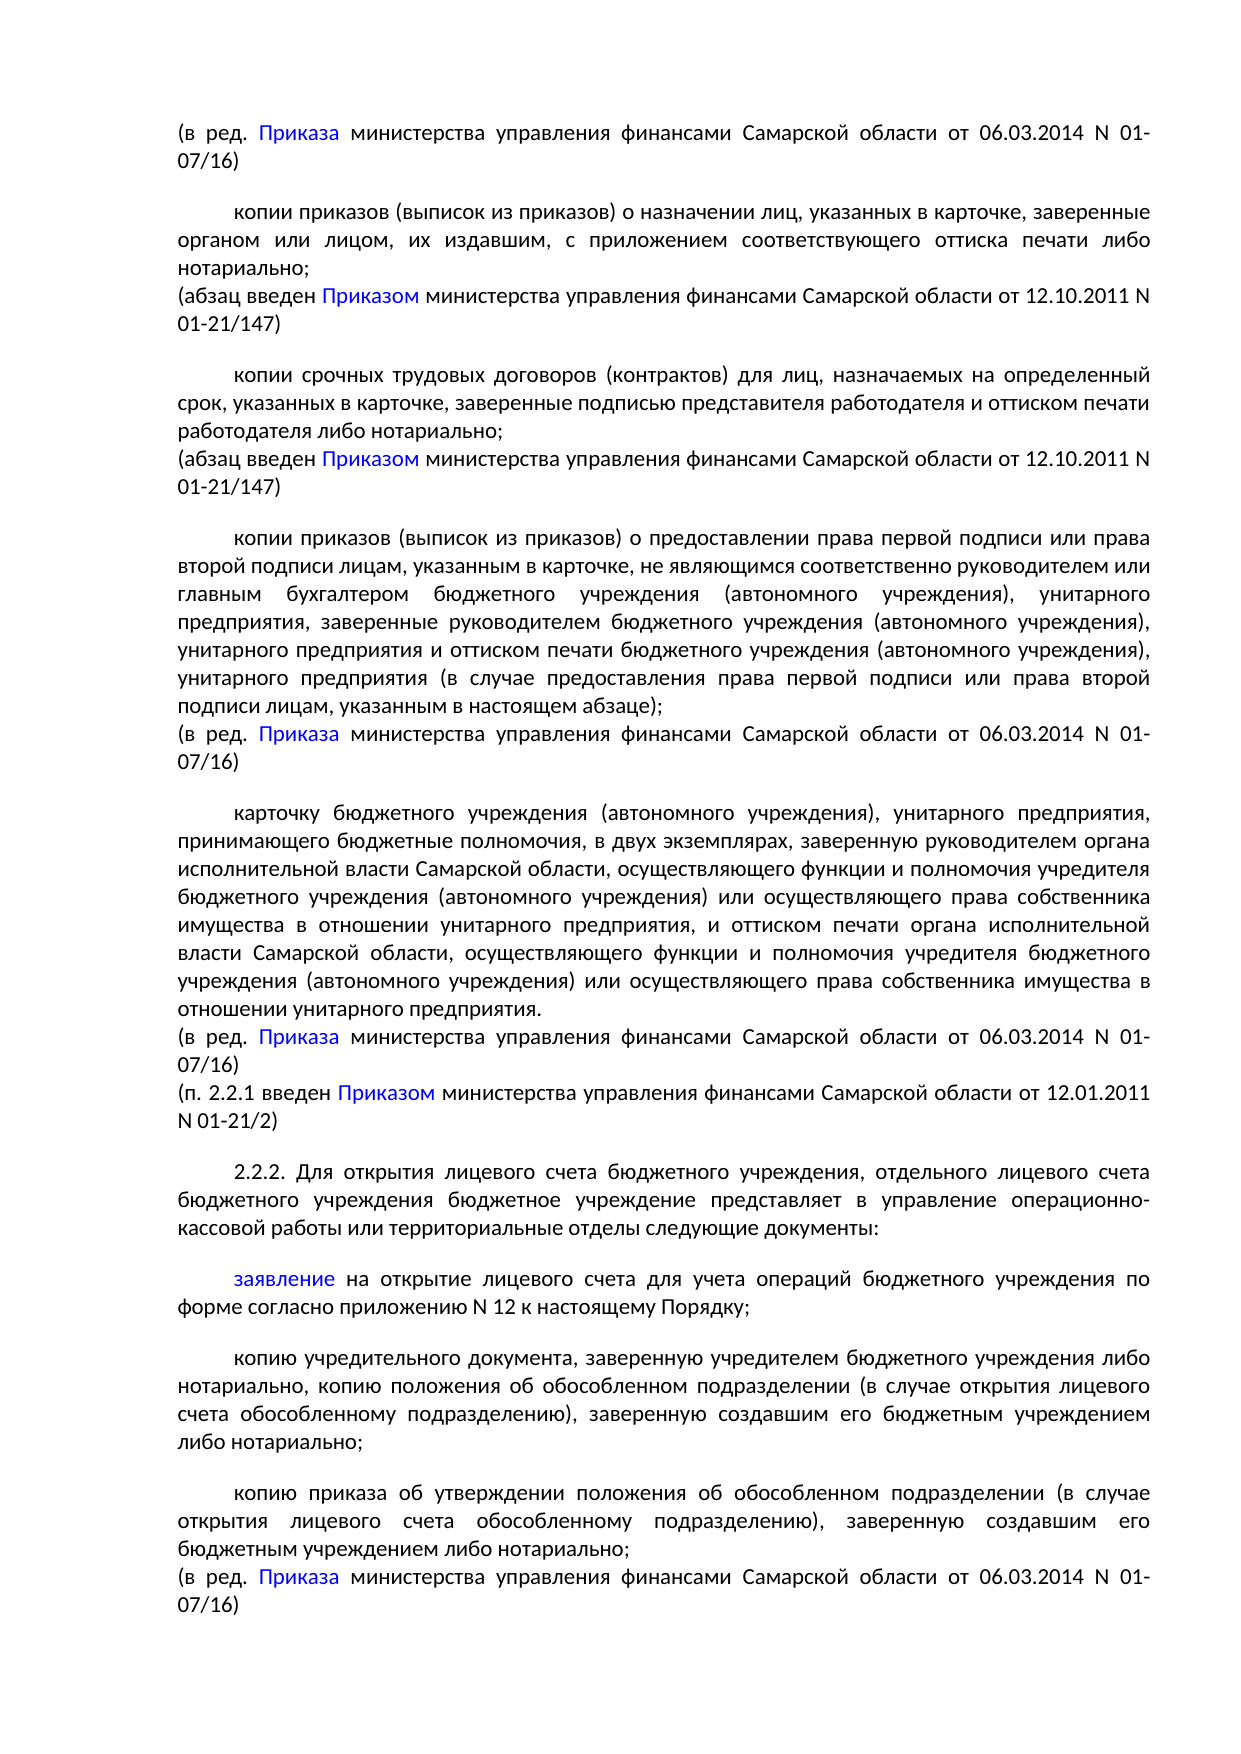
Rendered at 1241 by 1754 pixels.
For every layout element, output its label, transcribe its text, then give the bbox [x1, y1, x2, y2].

text (п. 2.2.1 введен Приказом министерства управления финансами Самарской области от 12.01.2011 N 01-21/2) [177, 1078, 1152, 1134]
text копии приказов (выписок из приказов) о назначении лиц, указанных в карточке, заверенные органом или лицом, их издавшим, с приложением соответствующего оттиска печати либо нотариально; [177, 197, 1152, 281]
text копии срочных трудовых договоров (контрактов) для лиц, назначаемых на определенный срок, указанных в карточке, заверенные подписью представителя работодателя и оттиском печати работодателя либо нотариально; [177, 360, 1152, 444]
text (абзац введен Приказом министерства управления финансами Самарской области от 12.10.2011 N 01-21/147) [177, 444, 1152, 500]
text (абзац введен Приказом министерства управления финансами Самарской области от 12.10.2011 N 01-21/147) [177, 281, 1152, 337]
text (в ред. Приказа министерства управления финансами Самарской области от 06.03.2014 N 01-07/16) [177, 118, 1152, 174]
text копию учредительного документа, заверенную учредителем бюджетного учреждения либо нотариально, копию положения об обособленном подразделении (в случае открытия лицевого счета обособленному подразделению), заверенную создавшим его бюджетным учреждением либо нотариально; [177, 1343, 1152, 1455]
text копию приказа об утверждении положения об обособленном подразделении (в случае открытия лицевого счета обособленному подразделению), заверенную создавшим его бюджетным учреждением либо нотариально; [177, 1478, 1152, 1562]
text карточку бюджетного учреждения (автономного учреждения), унитарного предприятия, принимающего бюджетные полномочия, в двух экземплярах, заверенную руководителем органа исполнительной власти Самарской области, осуществляющего функции и полномочия учредителя бюджетного учреждения (автономного учреждения) или осуществляющего права собственника имущества в отношении унитарного предприятия, и оттиском печати органа исполнительной власти Самарской области, осуществляющего функции и полномочия учредителя бюджетного учреждения (автономного учреждения) или осуществляющего права собственника имущества в отношении унитарного предприятия. [177, 798, 1152, 1022]
text (в ред. Приказа министерства управления финансами Самарской области от 06.03.2014 N 01-07/16) [177, 1022, 1152, 1078]
text (в ред. Приказа министерства управления финансами Самарской области от 06.03.2014 N 01-07/16) [177, 719, 1152, 775]
text 2.2.2. Для открытия лицевого счета бюджетного учреждения, отдельного лицевого счета бюджетного учреждения бюджетное учреждение представляет в управление операционно-кассовой работы или территориальные отделы следующие документы: [177, 1157, 1152, 1241]
text заявление на открытие лицевого счета для учета операций бюджетного учреждения по форме согласно приложению N 12 к настоящему Порядку; [177, 1264, 1152, 1320]
text (в ред. Приказа министерства управления финансами Самарской области от 06.03.2014 N 01-07/16) [177, 1562, 1152, 1618]
text копии приказов (выписок из приказов) о предоставлении права первой подписи или права второй подписи лицам, указанным в карточке, не являющимся соответственно руководителем или главным бухгалтером бюджетного учреждения (автономного учреждения), унитарного предприятия, заверенные руководителем бюджетного учреждения (автономного учреждения), унитарного предприятия и оттиском печати бюджетного учреждения (автономного учреждения), унитарного предприятия (в случае предоставления права первой подписи или права второй подписи лицам, указанным в настоящем абзаце); [177, 523, 1152, 719]
